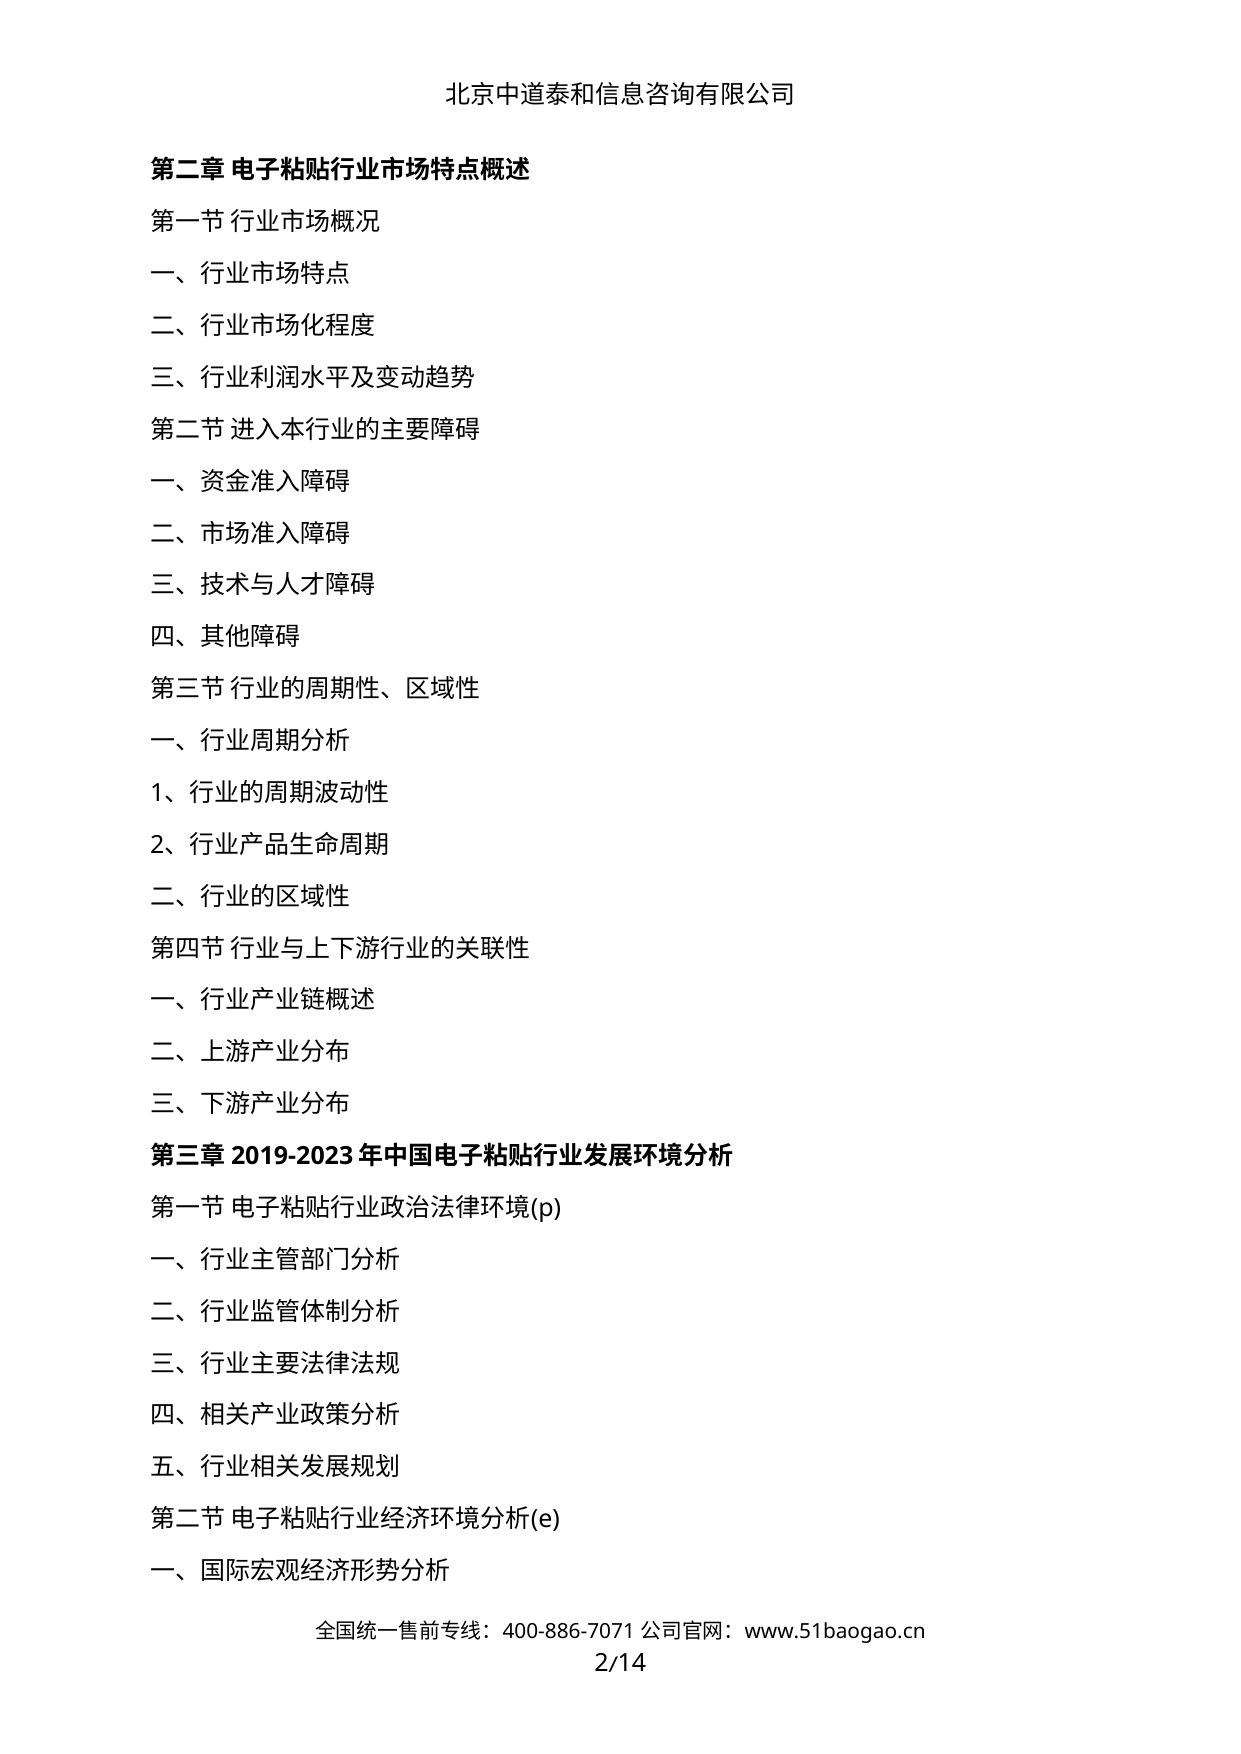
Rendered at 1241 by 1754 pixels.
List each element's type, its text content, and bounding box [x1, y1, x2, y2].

text 第二节 电子粘贴行业经济环境分析(e) [150, 1499, 1090, 1535]
text 五、行业相关发展规划 [150, 1447, 1090, 1483]
text 二、行业市场化程度 [150, 306, 1090, 342]
text 二、上游产业分布 [150, 1032, 1090, 1068]
text 一、资金准入障碍 [150, 461, 1090, 497]
text 二、市场准入障碍 [150, 513, 1090, 549]
text 第三节 行业的周期性、区域性 [150, 669, 1090, 705]
text 二、行业监管体制分析 [150, 1291, 1090, 1327]
text 三、行业主要法律法规 [150, 1343, 1090, 1379]
text 三、行业利润水平及变动趋势 [150, 357, 1090, 394]
text 一、国际宏观经济形势分析 [150, 1551, 1090, 1587]
text 三、下游产业分布 [150, 1084, 1090, 1120]
text 第四节 行业与上下游行业的关联性 [150, 928, 1090, 964]
text 一、行业市场特点 [150, 254, 1090, 290]
text 第一节 电子粘贴行业政治法律环境(p) [150, 1187, 1090, 1224]
text 1、行业的周期波动性 [150, 772, 1090, 809]
text 第一节 行业市场概况 [150, 202, 1090, 238]
text 第二节 进入本行业的主要障碍 [150, 409, 1090, 446]
text 一、行业周期分析 [150, 721, 1090, 757]
text 四、相关产业政策分析 [150, 1395, 1090, 1431]
text 三、技术与人才障碍 [150, 565, 1090, 601]
text 2、行业产品生命周期 [150, 824, 1090, 861]
text 二、行业的区域性 [150, 876, 1090, 912]
text 第二章 电子粘贴行业市场特点概述 [150, 150, 1090, 186]
text 一、行业产业链概述 [150, 980, 1090, 1016]
text 第三章 2019-2023年中国电子粘贴行业发展环境分析 [150, 1136, 1090, 1172]
text 一、行业主管部门分析 [150, 1239, 1090, 1276]
text 四、其他障碍 [150, 617, 1090, 653]
